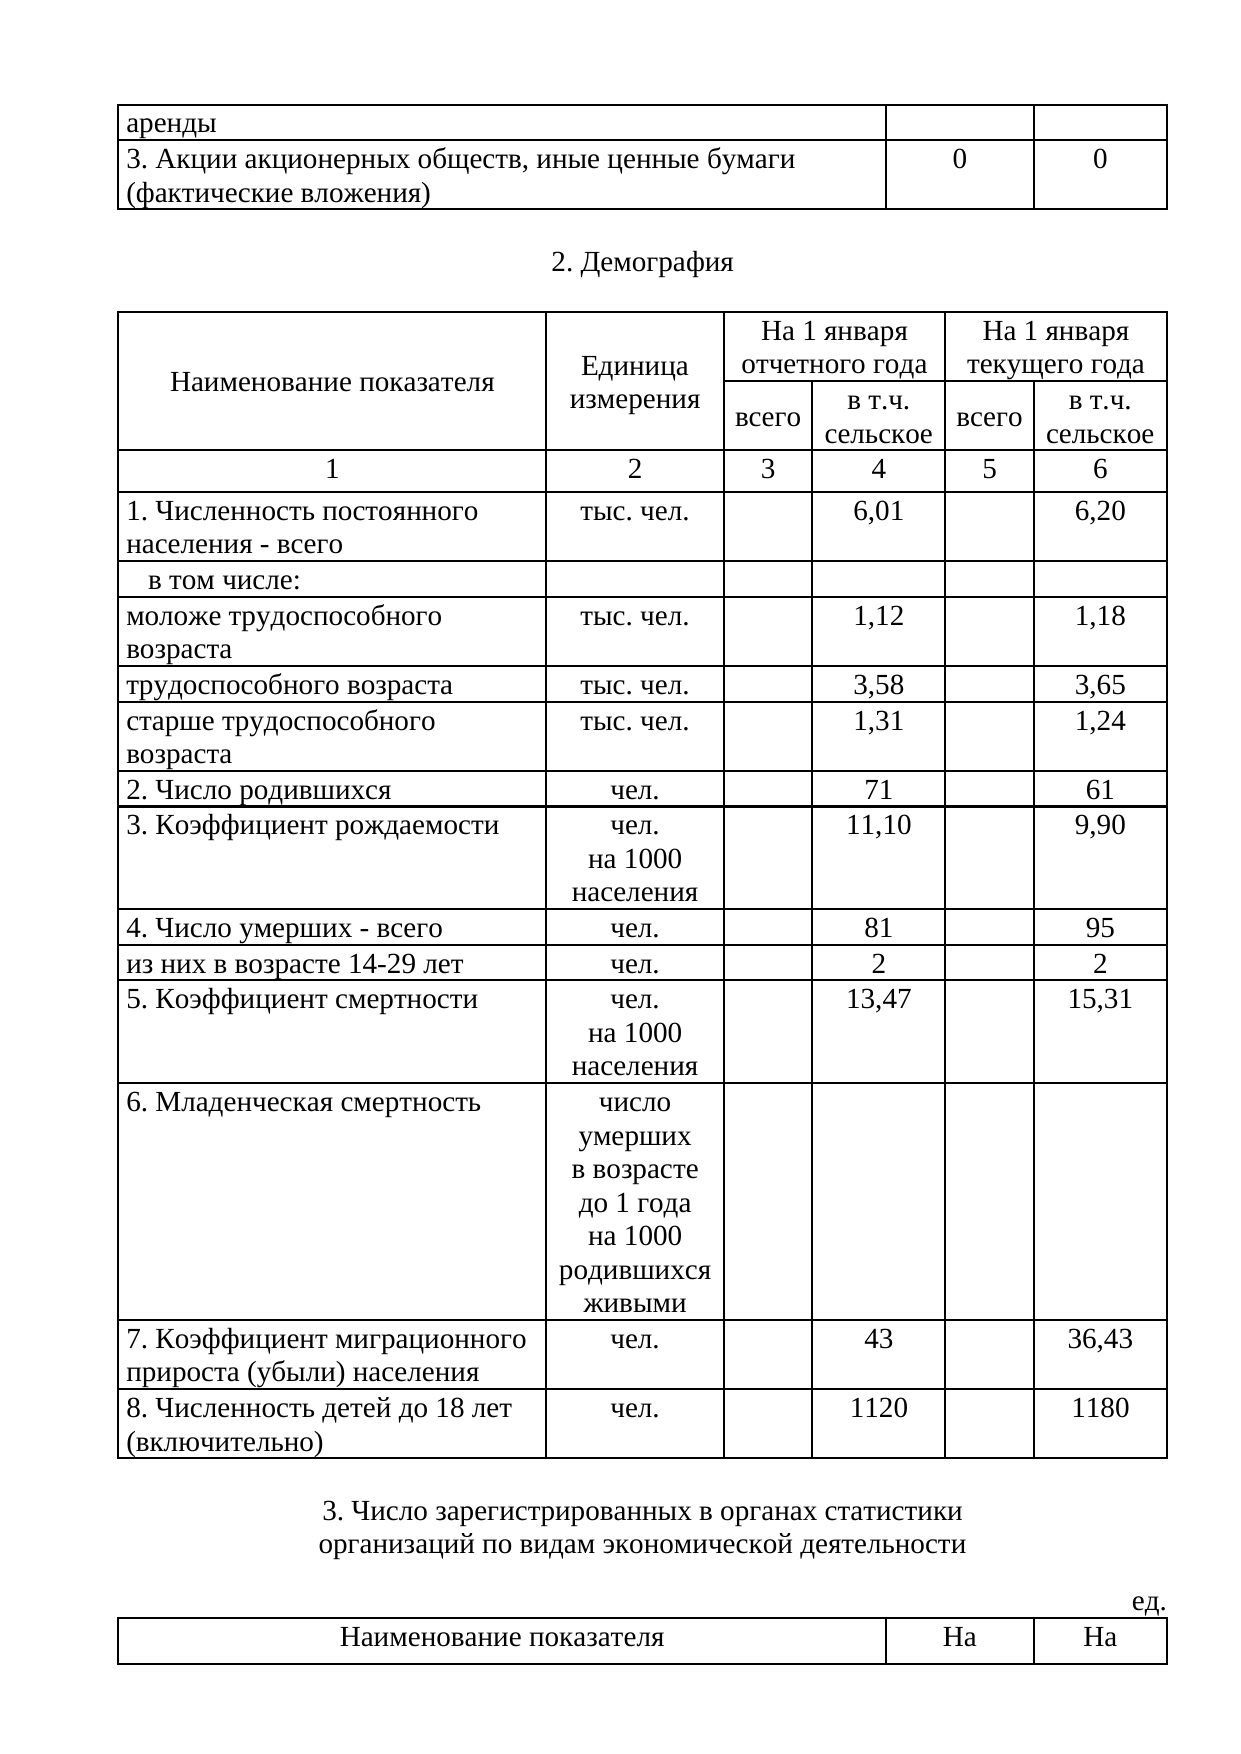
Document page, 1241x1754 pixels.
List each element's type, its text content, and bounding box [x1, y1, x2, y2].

table_cell в том числе: [119, 562, 545, 596]
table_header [1035, 1619, 1166, 1663]
table_cell 2. Число родившихся [119, 772, 545, 805]
table_cell [1035, 1084, 1166, 1319]
table_cell 1,12 [813, 598, 944, 665]
table_cell 3,65 [1035, 667, 1166, 701]
table_cell [946, 493, 1033, 560]
table_cell 0 [887, 141, 1033, 208]
text 3. Число зарегистрированных в органах статистики [118, 1493, 1167, 1526]
table_cell тыс. чел. [547, 598, 723, 665]
table_cell 4. Число умерших - всего [119, 910, 545, 944]
table_cell 0 [1035, 141, 1166, 208]
table_cell 71 [813, 772, 944, 805]
table_cell [946, 910, 1033, 944]
table_cell 81 [813, 910, 944, 944]
table_cell 9,90 [1035, 808, 1166, 908]
table_cell [725, 667, 811, 701]
table_header Единица измерения [547, 313, 723, 449]
table_cell [725, 1321, 811, 1388]
table_cell 15,31 [1035, 981, 1166, 1082]
table_cell 5 [946, 451, 1033, 491]
table_cell 8. Численность детей до 18 лет (включительно) [119, 1390, 545, 1457]
table_cell чел. [547, 772, 723, 805]
table_cell 43 [813, 1321, 944, 1388]
table_cell всего [946, 382, 1033, 449]
table_cell [725, 598, 811, 665]
table_cell [946, 1390, 1033, 1457]
table_cell 6. Младенческая смертность [119, 1084, 545, 1319]
table_cell [725, 808, 811, 908]
table_cell чел. [547, 946, 723, 979]
table_cell 3,58 [813, 667, 944, 701]
table_cell [946, 946, 1033, 979]
table_cell [946, 667, 1033, 701]
table_cell [946, 703, 1033, 770]
table_cell 1,18 [1035, 598, 1166, 665]
table_cell чел. [547, 1321, 723, 1388]
table_cell [813, 562, 944, 596]
table_cell [547, 562, 723, 596]
table_cell [725, 703, 811, 770]
table_cell [725, 772, 811, 805]
table_cell всего [725, 382, 811, 449]
text ед. [118, 1583, 1167, 1617]
table_cell [946, 562, 1033, 596]
table_cell 1. Численность постоянного населения - всего [119, 493, 545, 560]
table_cell [725, 981, 811, 1082]
table_cell трудоспособного возраста [119, 667, 545, 701]
table_cell [725, 946, 811, 979]
table_cell [946, 981, 1033, 1082]
text организаций по видам экономической деятельности [118, 1526, 1167, 1560]
table_cell [725, 1390, 811, 1457]
table_cell [725, 910, 811, 944]
table_cell 3 [725, 451, 811, 491]
table_cell 2 [813, 946, 944, 979]
table_cell 2 [547, 451, 723, 491]
table_cell [1035, 562, 1166, 596]
table_cell [813, 1084, 944, 1319]
table_cell 61 [1035, 772, 1166, 805]
table_cell аренды [119, 106, 885, 139]
table_cell тыс. чел. [547, 493, 723, 560]
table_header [887, 1619, 1033, 1663]
table_cell 2 [1035, 946, 1166, 979]
table_cell 6 [1035, 451, 1166, 491]
table_cell чел. на 1000 населения [547, 808, 723, 908]
table_header На 1 января отчетного года [725, 313, 944, 380]
table_cell [946, 808, 1033, 908]
table_cell [946, 598, 1033, 665]
text 2. Демография [118, 244, 1167, 277]
table_cell тыс. чел. [547, 667, 723, 701]
table_cell 13,47 [813, 981, 944, 1082]
table_cell [946, 1084, 1033, 1319]
table_cell 1,31 [813, 703, 944, 770]
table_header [119, 1619, 885, 1663]
table_cell [725, 1084, 811, 1319]
table_cell 1,24 [1035, 703, 1166, 770]
table_cell 7. Коэффициент миграционного прироста (убыли) населения [119, 1321, 545, 1388]
table_cell [887, 106, 1033, 139]
table_cell чел. на 1000 населения [547, 981, 723, 1082]
table_cell чел. [547, 910, 723, 944]
table_cell 95 [1035, 910, 1166, 944]
table_cell чел. [547, 1390, 723, 1457]
table_cell старше трудоспособного возраста [119, 703, 545, 770]
table_cell [946, 772, 1033, 805]
table_cell 1120 [813, 1390, 944, 1457]
table_cell число умерших в возрасте до 1 года на 1000 родившихся живыми [547, 1084, 723, 1319]
table_cell из них в возрасте 14-29 лет [119, 946, 545, 979]
table_cell 3. Акции акционерных обществ, иные ценные бумаги (фактические вложения) [119, 141, 885, 208]
table_header Наименование показателя [119, 313, 545, 449]
table_cell моложе трудоспособного возраста [119, 598, 545, 665]
table_cell 5. Коэффициент смертности [119, 981, 545, 1082]
table_header На 1 января текущего года [946, 313, 1166, 380]
table_cell 1180 [1035, 1390, 1166, 1457]
table_cell тыс. чел. [547, 703, 723, 770]
table_cell [725, 493, 811, 560]
table_cell 4 [813, 451, 944, 491]
table_cell 6,01 [813, 493, 944, 560]
table_cell 1 [119, 451, 545, 491]
table_cell в т.ч. сельское [1035, 382, 1166, 449]
table_cell [946, 1321, 1033, 1388]
table_cell 36,43 [1035, 1321, 1166, 1388]
table_cell в т.ч. сельское [813, 382, 944, 449]
table_cell [1035, 106, 1166, 139]
table_cell 11,10 [813, 808, 944, 908]
table_cell 6,20 [1035, 493, 1166, 560]
table_cell [725, 562, 811, 596]
table_cell 3. Коэффициент рождаемости [119, 808, 545, 908]
